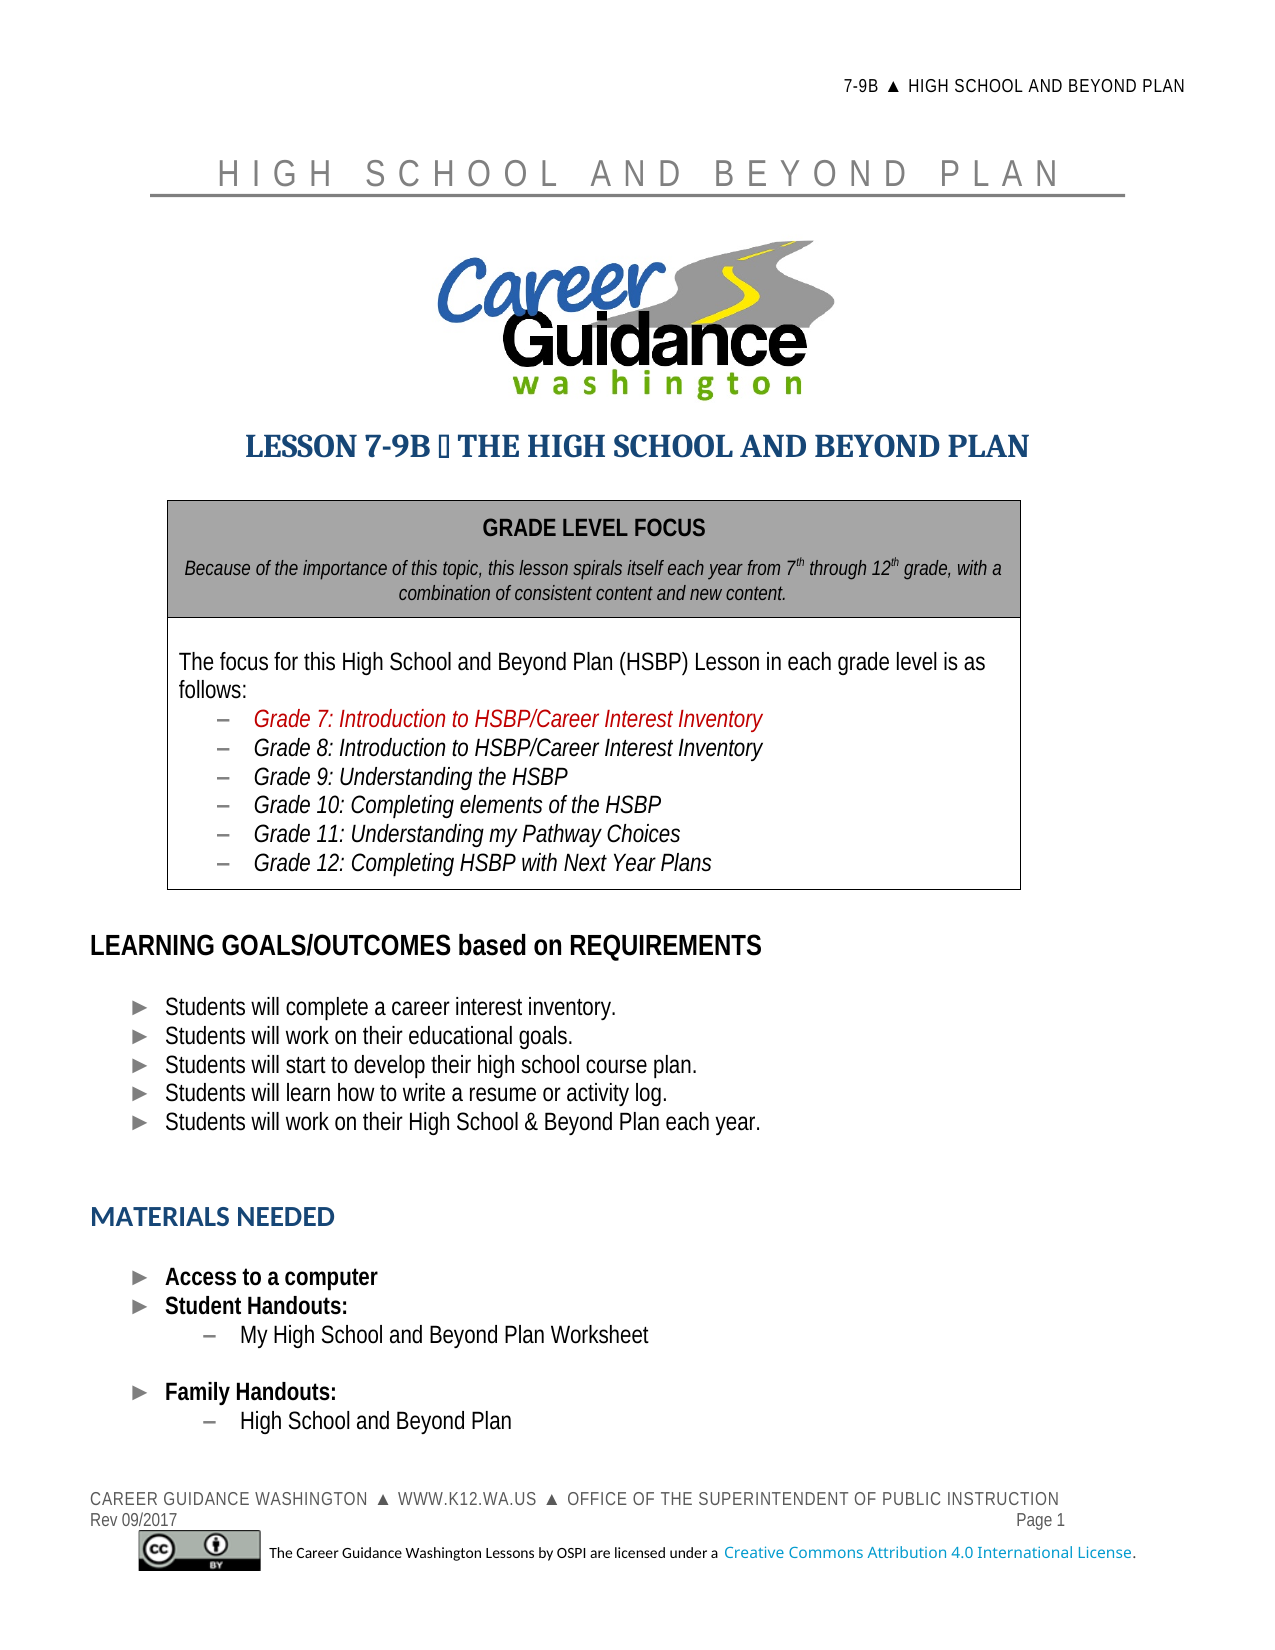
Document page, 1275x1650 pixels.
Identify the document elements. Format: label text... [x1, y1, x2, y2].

table_cell The focus for this High School and Beyond Plan (HSBP) Lesson in each grade level is as follows: Grade 7: Introduction to HSBP/Career Interest Inventory Grade 8: Introduction to HSBP/Career Interest Inventory Grade 9: Understanding the HSBP Grade 10: Completing elements of the HSBP Grade 11: Understanding my Pathway Choices Grade 12: Completing HSBP with Next Year Plans [168, 618, 1020, 889]
list Students will start to develop their high school course plan. [127, 1049, 1185, 1078]
picture [138, 1530, 261, 1571]
picture [1051, 1549, 1056, 1558]
subtitle LESSON 7-9B THE HIGH SCHOOL AND BEYOND PLAN [90, 427, 1185, 466]
list My High School and Beyond Plan Worksheet [202, 1319, 1185, 1348]
text LEARNING GOALS/OUTCOMES based on REQUIREMENTS [90, 928, 1185, 961]
list High School and Beyond Plan [202, 1406, 1185, 1434]
picture [808, 1549, 813, 1558]
list Students will work on their High School & Beyond Plan each year. [127, 1107, 1185, 1136]
text HIGH SCHOOL AND BEYOND PLAN [90, 151, 1185, 194]
list Students will learn how to write a resume or activity log. [127, 1078, 1185, 1107]
picture [1031, 1548, 1036, 1558]
subtitle MATERIALS NEEDED [90, 1198, 1185, 1234]
list Family Handouts: [127, 1377, 1185, 1406]
list Students will work on their educational goals. [127, 1021, 1185, 1049]
picture [421, 234, 854, 403]
table_header GRADE LEVEL FOCUS Because of the importance of this topic, this lesson spirals itself each year from 7th through 12th grade, with a combination of consistent content and new content. [168, 501, 1020, 617]
picture [1106, 1549, 1111, 1558]
picture [938, 1549, 943, 1558]
list Students will complete a career interest inventory. [127, 992, 1185, 1021]
picture [983, 1549, 988, 1558]
list Access to a computer [127, 1262, 1185, 1291]
list Student Handouts: [127, 1291, 1185, 1319]
